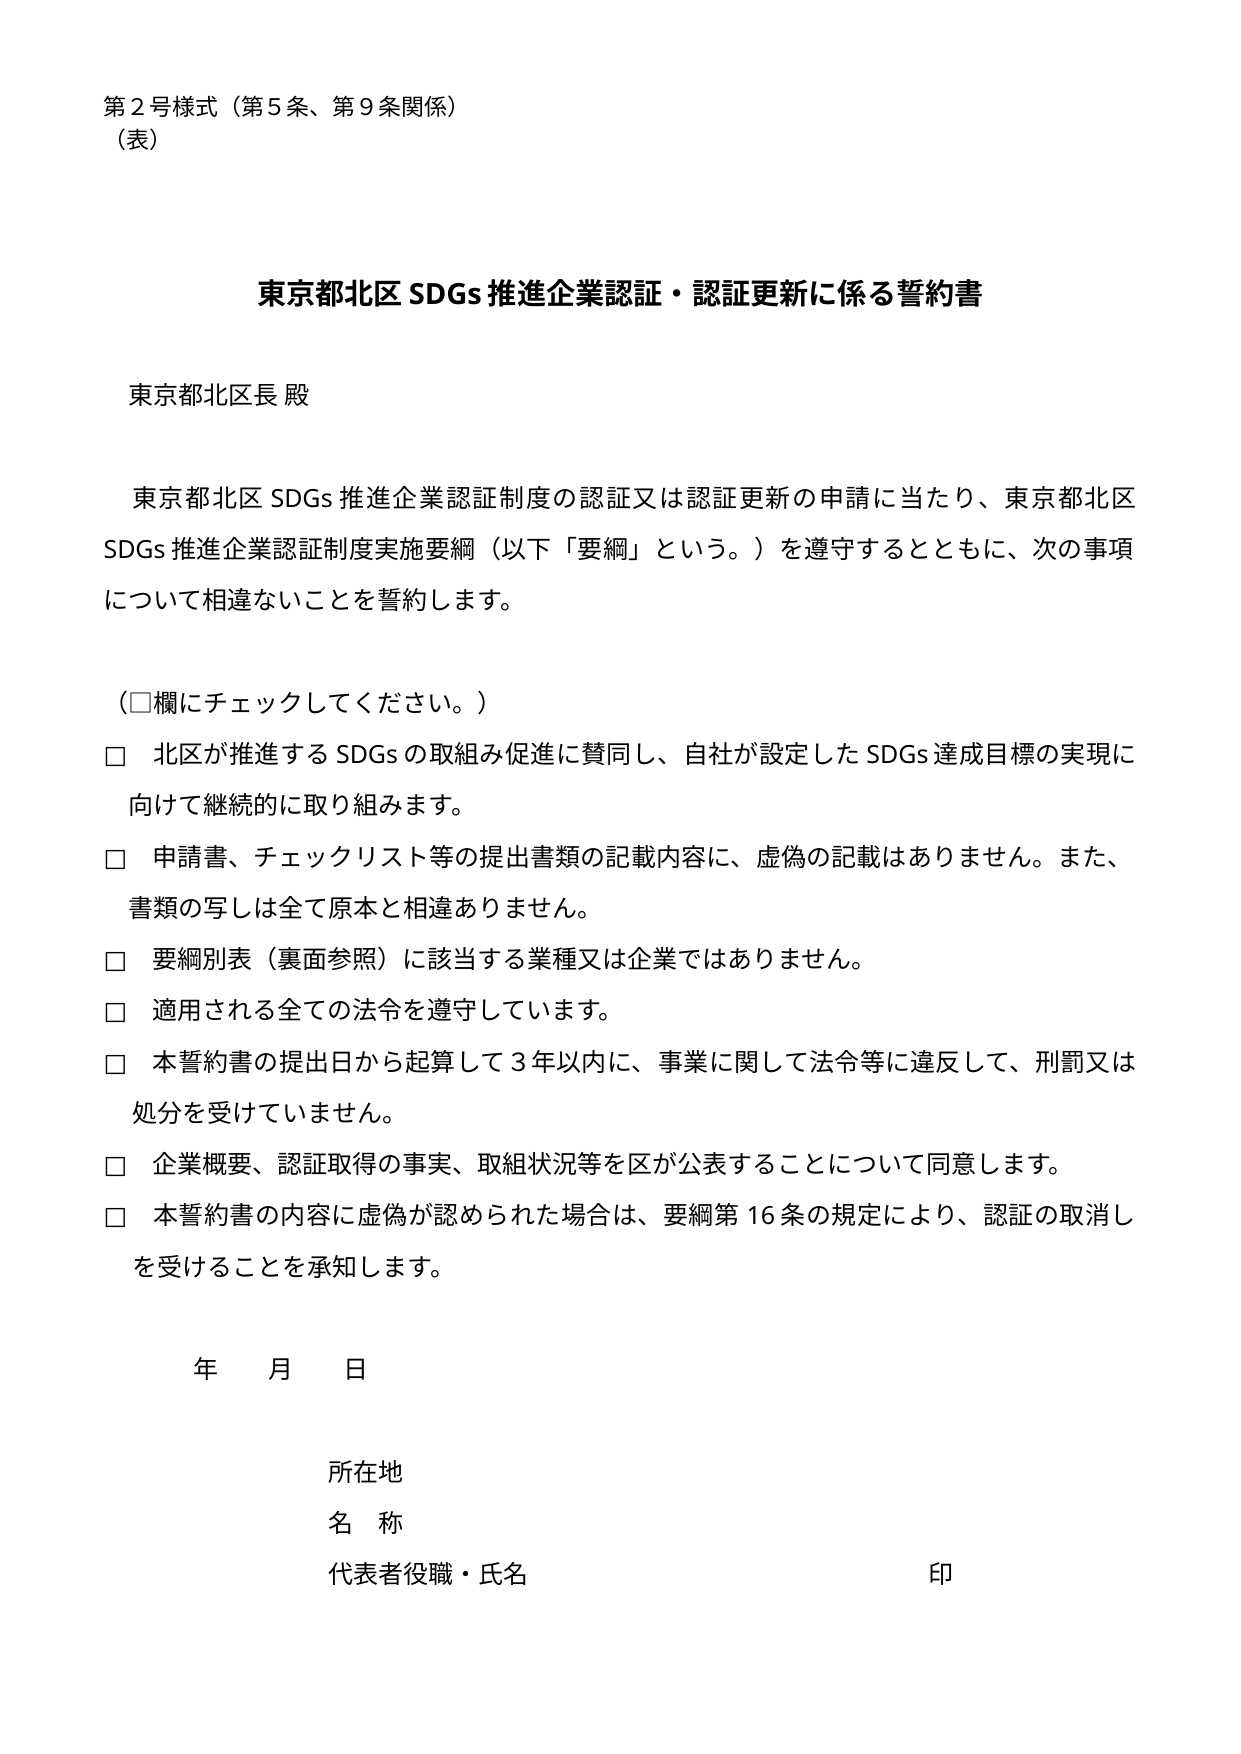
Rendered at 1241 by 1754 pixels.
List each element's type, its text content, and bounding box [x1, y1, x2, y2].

text 東京都北区長 殿 [103, 368, 1137, 419]
text 東京都北区SDGs推進企業認証制度の認証又は認証更新の申請に当たり、東京都北区SDGs推進企業認証制度実施要綱（以下「要綱」という。）を遵守するとともに、次の事項について相違ないことを誓約します。 [103, 471, 1137, 624]
text □ 申請書、チェックリスト等の提出書類の記載内容に、虚偽の記載はありません。また、書類の写しは全て原本と相違ありません。 [103, 829, 1137, 932]
text □ 企業概要、認証取得の事実、取組状況等を区が公表することについて同意します。 [103, 1137, 1123, 1188]
text 年 月 日 [130, 1342, 1137, 1393]
text □ 北区が推進するSDGsの取組み促進に賛同し、自社が設定したSDGs達成目標の実現に向けて継続的に取り組みます。 [103, 727, 1137, 829]
text □ 要綱別表（裏面参照）に該当する業種又は企業ではありません。 [103, 932, 1137, 983]
text 東京都北区SDGs推進企業認証・認証更新に係る誓約書 [103, 266, 1137, 317]
text 代表者役職・氏名 印 [103, 1547, 1137, 1598]
text 所在地 [103, 1444, 1137, 1496]
text □ 適用される全ての法令を遵守しています。 [103, 983, 1137, 1034]
text 名 称 [103, 1496, 1137, 1547]
text □ 本誓約書の内容に虚偽が認められた場合は、要綱第16条の規定により、認証の取消しを受けることを承知します。 [103, 1188, 1137, 1291]
text （□欄にチェックしてください。） [103, 676, 1137, 727]
text □ 本誓約書の提出日から起算して３年以内に、事業に関して法令等に違反して、刑罰又は処分を受けていません。 [103, 1034, 1137, 1137]
